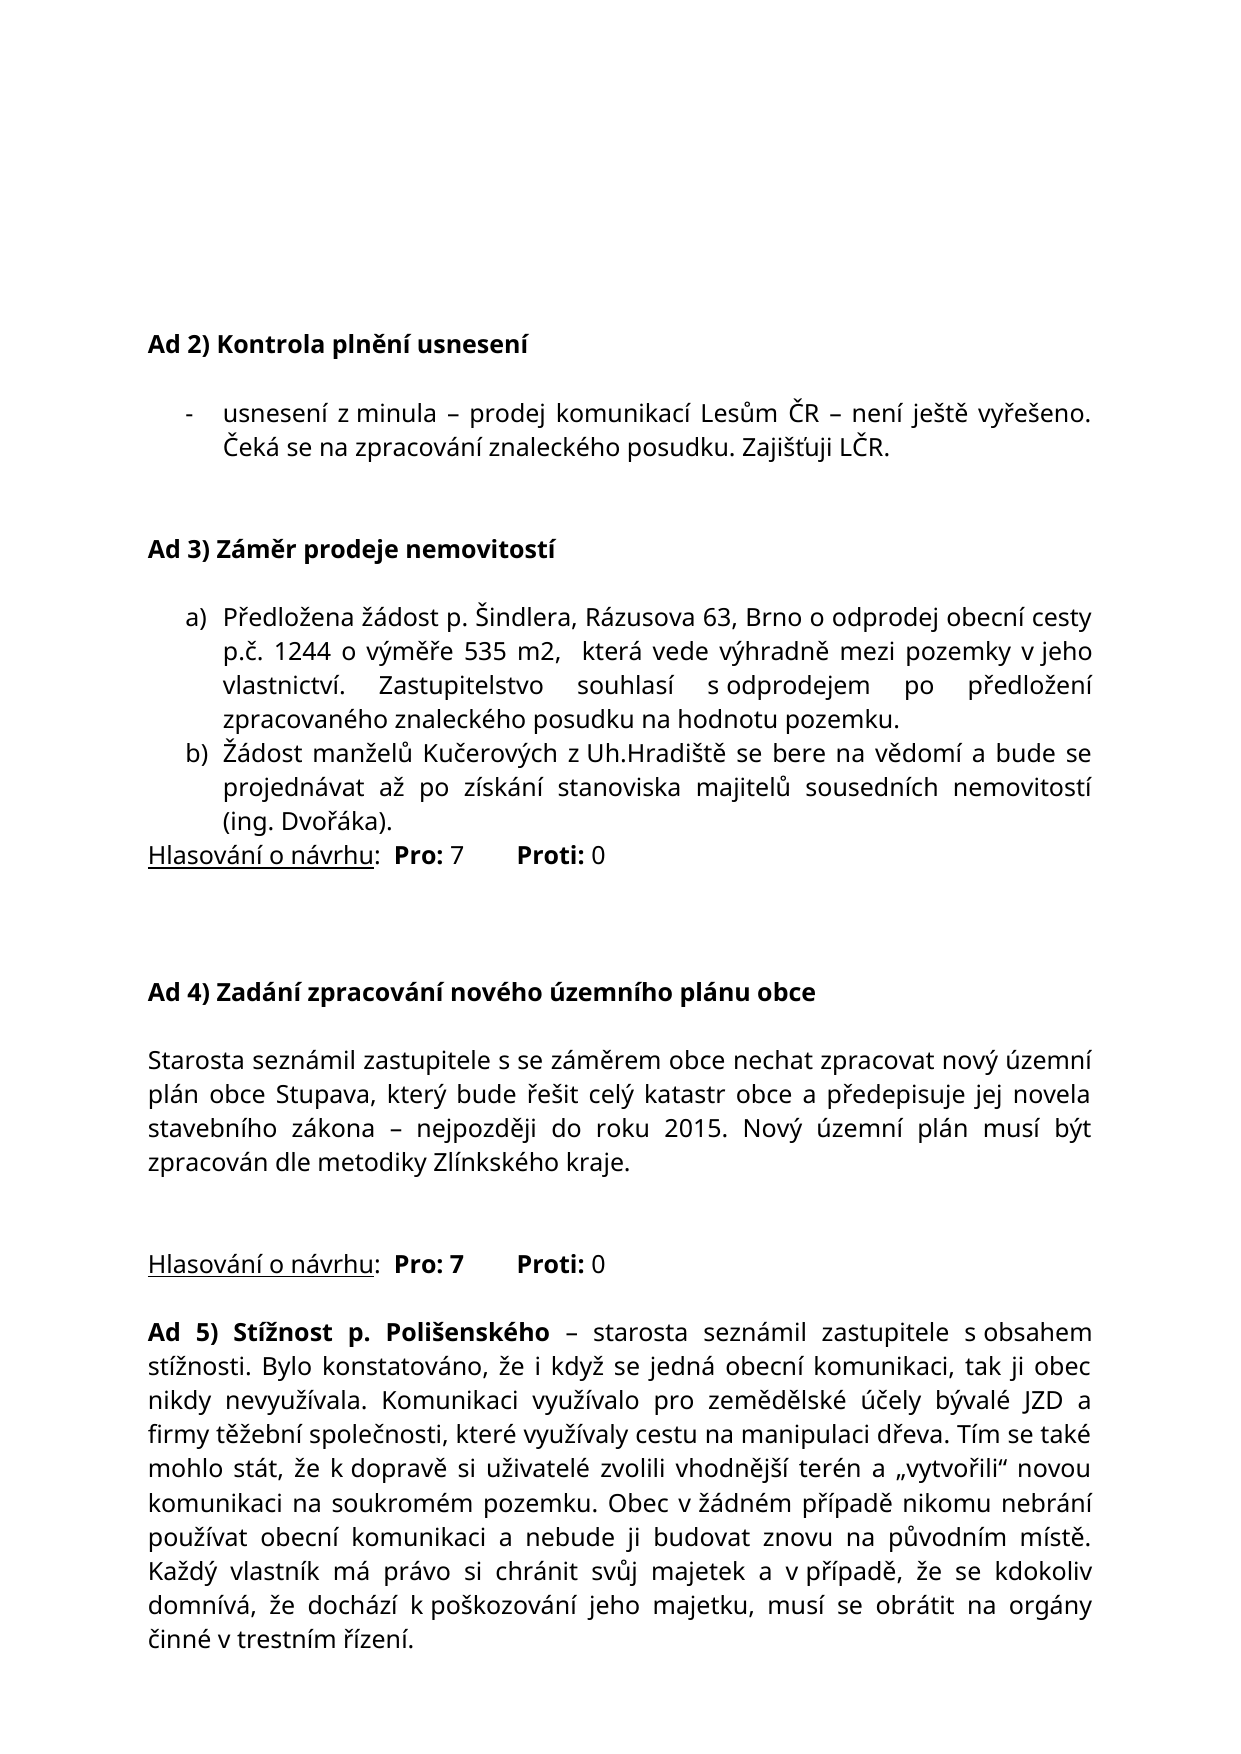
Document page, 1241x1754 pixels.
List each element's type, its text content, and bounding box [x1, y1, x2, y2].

list Předložena žádost p. Šindlera, Rázusova 63, Brno o odprodej obecní cesty p.č. 1244 o výměře 535 m2, která vede výhradně mezi pozemky v jeho vlastnictví. Zastupitelstvo souhlasí s odprodejem po předložení zpracovaného znaleckého posudku na hodnotu pozemku. [185, 599, 1092, 736]
text Ad 4) Zadání zpracování nového územního plánu obce [148, 974, 1092, 1008]
text Ad 3) Záměr prodeje nemovitostí [148, 531, 1092, 566]
text Hlasování o návrhu: Pro: 7 Proti: 0 [148, 1247, 1092, 1281]
text Starosta seznámil zastupitele s se záměrem obce nechat zpracovat nový územní plán obce Stupava, který bude řešit celý katastr obce a předepisuje jej novela stavebního zákona – nejpozději do roku 2015. Nový územní plán musí být zpracován dle metodiky Zlínkského kraje. [148, 1042, 1092, 1179]
list Žádost manželů Kučerových z Uh.Hradiště se bere na vědomí a bude se projednávat až po získání stanoviska majitelů sousedních nemovitostí (ing. Dvořáka). [185, 736, 1092, 838]
text Ad 2) Kontrola plnění usnesení [148, 327, 1092, 361]
list usnesení z minula – prodej komunikací Lesům ČR – není ještě vyřešeno. Čeká se na zpracování znaleckého posudku. Zajišťuji LČR. [185, 395, 1092, 463]
text Hlasování o návrhu: Pro: 7 Proti: 0 [148, 838, 1092, 872]
text Ad 5) Stížnost p. Polišenského – starosta seznámil zastupitele s obsahem stížnosti. Bylo konstatováno, že i když se jedná obecní komunikaci, tak ji obec nikdy nevyužívala. Komunikaci využívalo pro zemědělské účely bývalé JZD a firmy těžební společnosti, které využívaly cestu na manipulaci dřeva. Tím se také mohlo stát, že k dopravě si uživatelé zvolili vhodnější terén a „vytvořili“ novou komunikaci na soukromém pozemku. Obec v žádném případě nikomu nebrání používat obecní komunikaci a nebude ji budovat znovu na původním místě. Každý vlastník má právo si chránit svůj majetek a v případě, že se kdokoliv domnívá, že dochází k poškozování jeho majetku, musí se obrátit na orgány činné v trestním řízení. [148, 1315, 1092, 1656]
